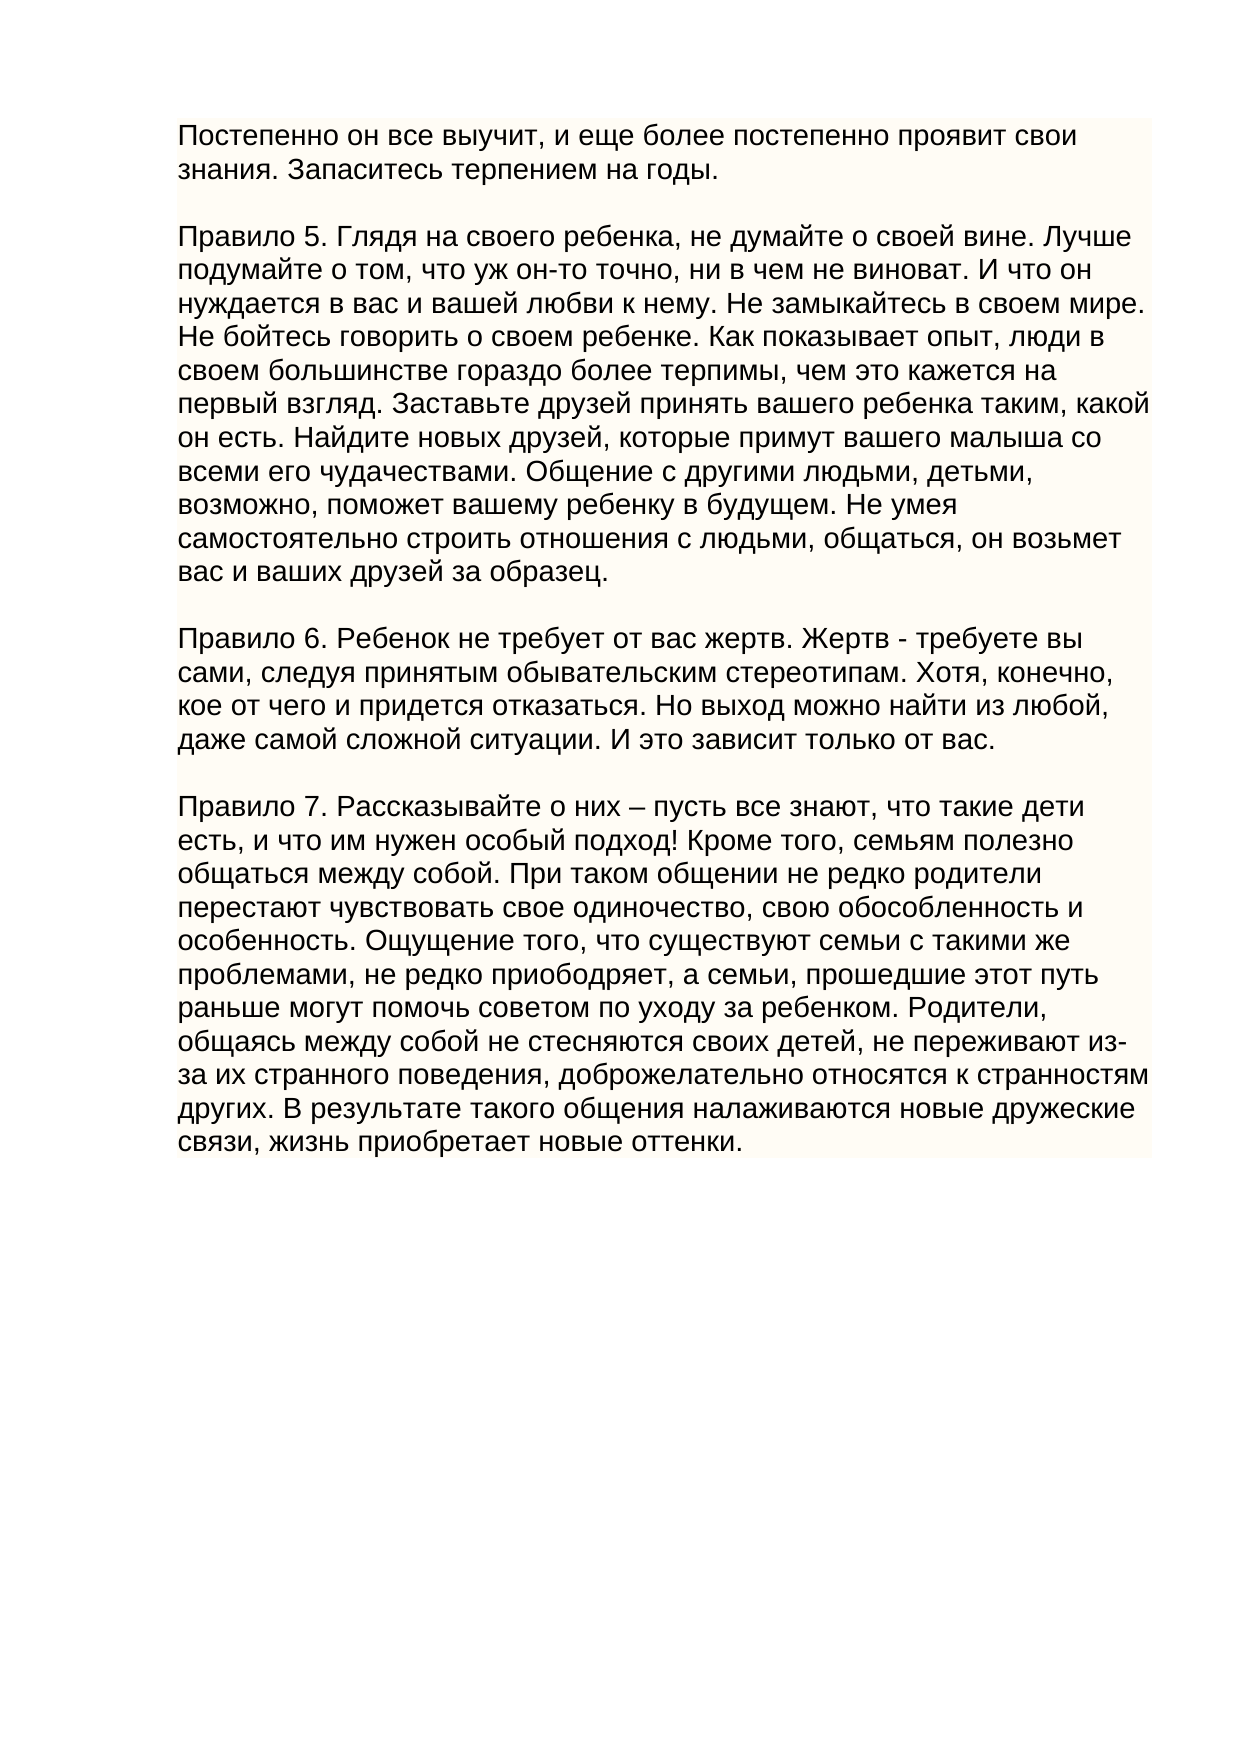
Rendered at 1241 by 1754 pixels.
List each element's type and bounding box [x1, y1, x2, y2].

text [177, 118, 1152, 1158]
